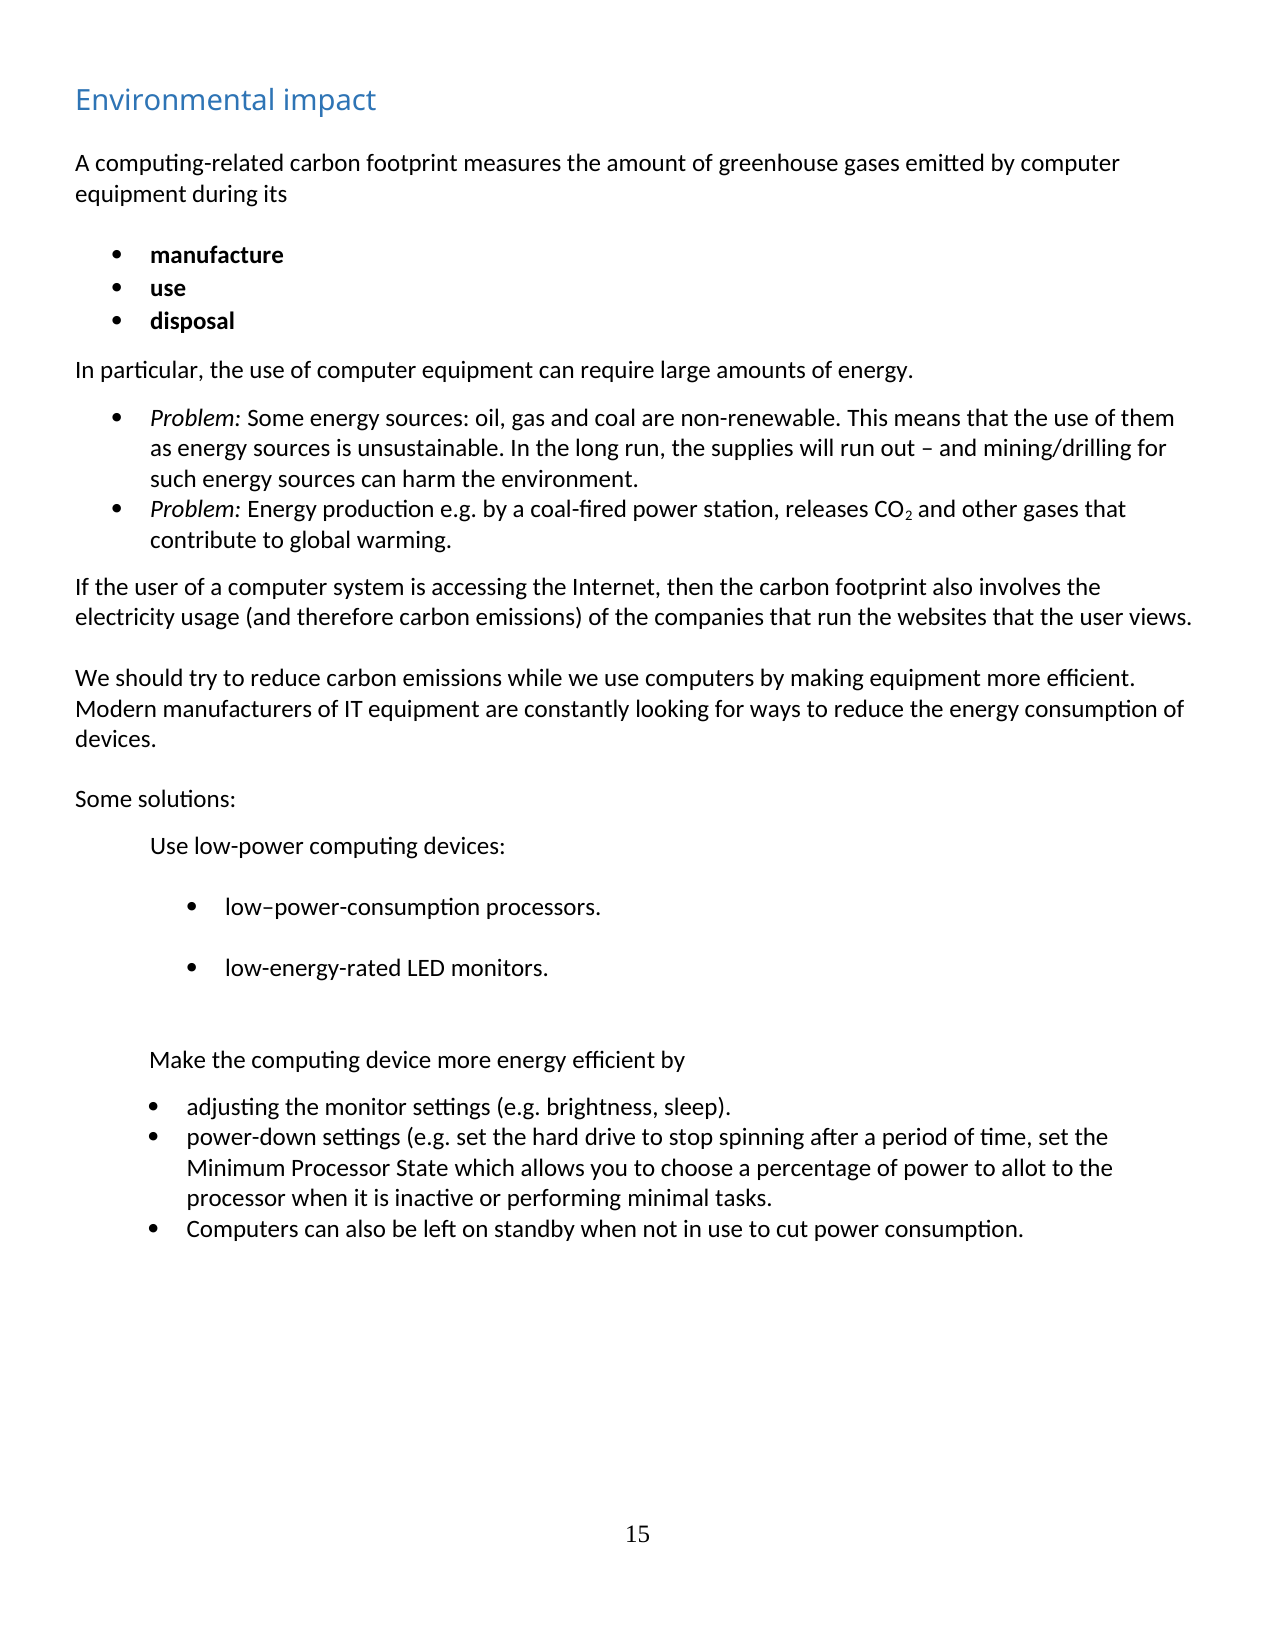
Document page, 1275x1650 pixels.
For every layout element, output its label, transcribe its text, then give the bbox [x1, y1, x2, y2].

list Problem: Some energy sources: oil, gas and coal are non-renewable. This means that the use of them as energy sources is unsustainable. In the long run, the supplies will run out – and mining/drilling for such energy sources can harm the environment. [112, 402, 1200, 493]
text We should try to reduce carbon emissions while we use computers by making equipment more efficient. Modern manufacturers of IT equipment are constantly looking for ways to reduce the energy consumption of devices. [75, 663, 1200, 754]
subtitle Environmental impact [75, 79, 1200, 119]
text In particular, the use of computer equipment can require large amounts of energy. [75, 354, 1200, 385]
list low-energy-rated LED monitors. [187, 952, 1200, 983]
list Use low-power computing devices: [150, 830, 1200, 861]
list use [112, 272, 1200, 303]
list disposal [112, 305, 1200, 336]
list Computers can also be left on standby when not in use to cut power consumption. [149, 1213, 1200, 1243]
list low–power-consumption processors. [187, 891, 1200, 922]
text If the user of a computer system is accessing the Internet, then the carbon footprint also involves the electricity usage (and therefore carbon emissions) of the companies that run the websites that the user views. [75, 571, 1200, 632]
text A computing-related carbon footprint measures the amount of greenhouse gases emitted by computer equipment during its [75, 148, 1200, 209]
list manufacture [112, 239, 1200, 270]
text Make the computing device more energy efficient by [149, 1044, 1200, 1074]
list Problem: Energy production e.g. by a coal-fired power station, releases CO2 and other gases that contribute to global warming. [112, 493, 1200, 554]
text Some solutions: [75, 783, 1200, 813]
list adjusting the monitor settings (e.g. brightness, sleep). [149, 1091, 1200, 1121]
list power-down settings (e.g. set the hard drive to stop spinning after a period of time, set the Minimum Processor State which allows you to choose a percentage of power to allot to the processor when it is inactive or performing minimal tasks. [149, 1121, 1200, 1213]
